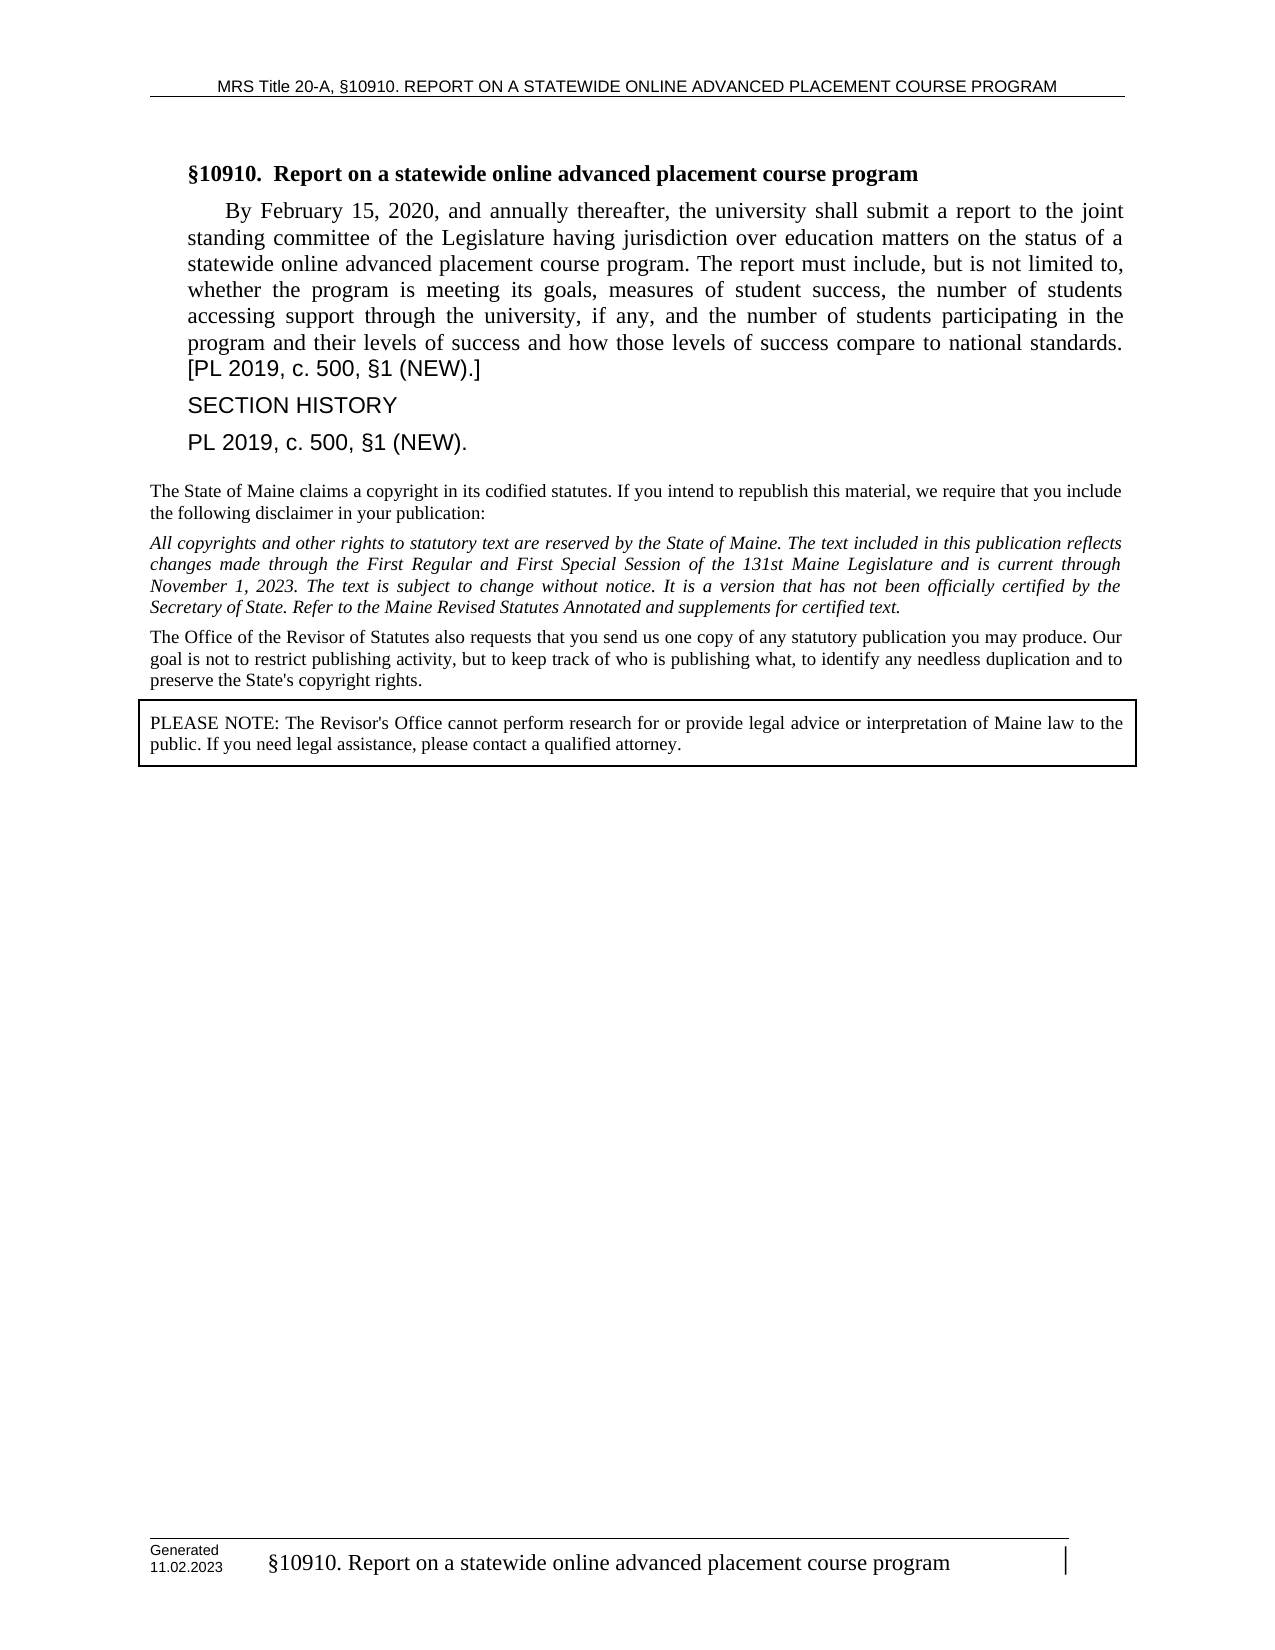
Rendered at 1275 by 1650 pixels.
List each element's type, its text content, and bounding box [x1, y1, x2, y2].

text The Office of the Revisor of Statutes also requests that you send us one copy of any statutory publication you may produce. Our goal is not to restrict publishing activity, but to keep track of who is publishing what, to identify any needless duplication and to preserve the State's copyright rights. [150, 626, 1125, 691]
text By February 15, 2020, and annually thereafter, the university shall submit a report to the joint standing committee of the Legislature having jurisdiction over education matters on the status of a statewide online advanced placement course program. The report must include, but is not limited to, whether the program is meeting its goals, measures of student success, the number of students accessing support through the university, if any, and the number of students participating in the program and their levels of success and how those levels of success compare to national standards. [PL 2019, c. 500, §1 (NEW).] [187, 197, 1125, 382]
text All copyrights and other rights to statutory text are reserved by the State of Maine. The text included in this publication reflects changes made through the First Regular and First Special Session of the 131st Maine Legislature and is current through November 1, 2023 . The text is subject to change without notice. It is a version that has not been officially certified by the Secretary of State. Refer to the Maine Revised Statutes Annotated and supplements for certified text. [150, 532, 1125, 618]
text §10910. Report on a statewide online advanced placement course program [187, 160, 1125, 187]
text PL 2019, c. 500, §1 (NEW). [187, 429, 1125, 455]
text The State of Maine claims a copyright in its codified statutes. If you intend to republish this material, we require that you include the following disclaimer in your publication: [150, 480, 1125, 523]
text SECTION HISTORY [187, 392, 1125, 418]
text PLEASE NOTE: The Revisor's Office cannot perform research for or provide legal advice or interpretation of Maine law to the public. If you need legal assistance, please contact a qualified attorney. [140, 701, 1135, 765]
